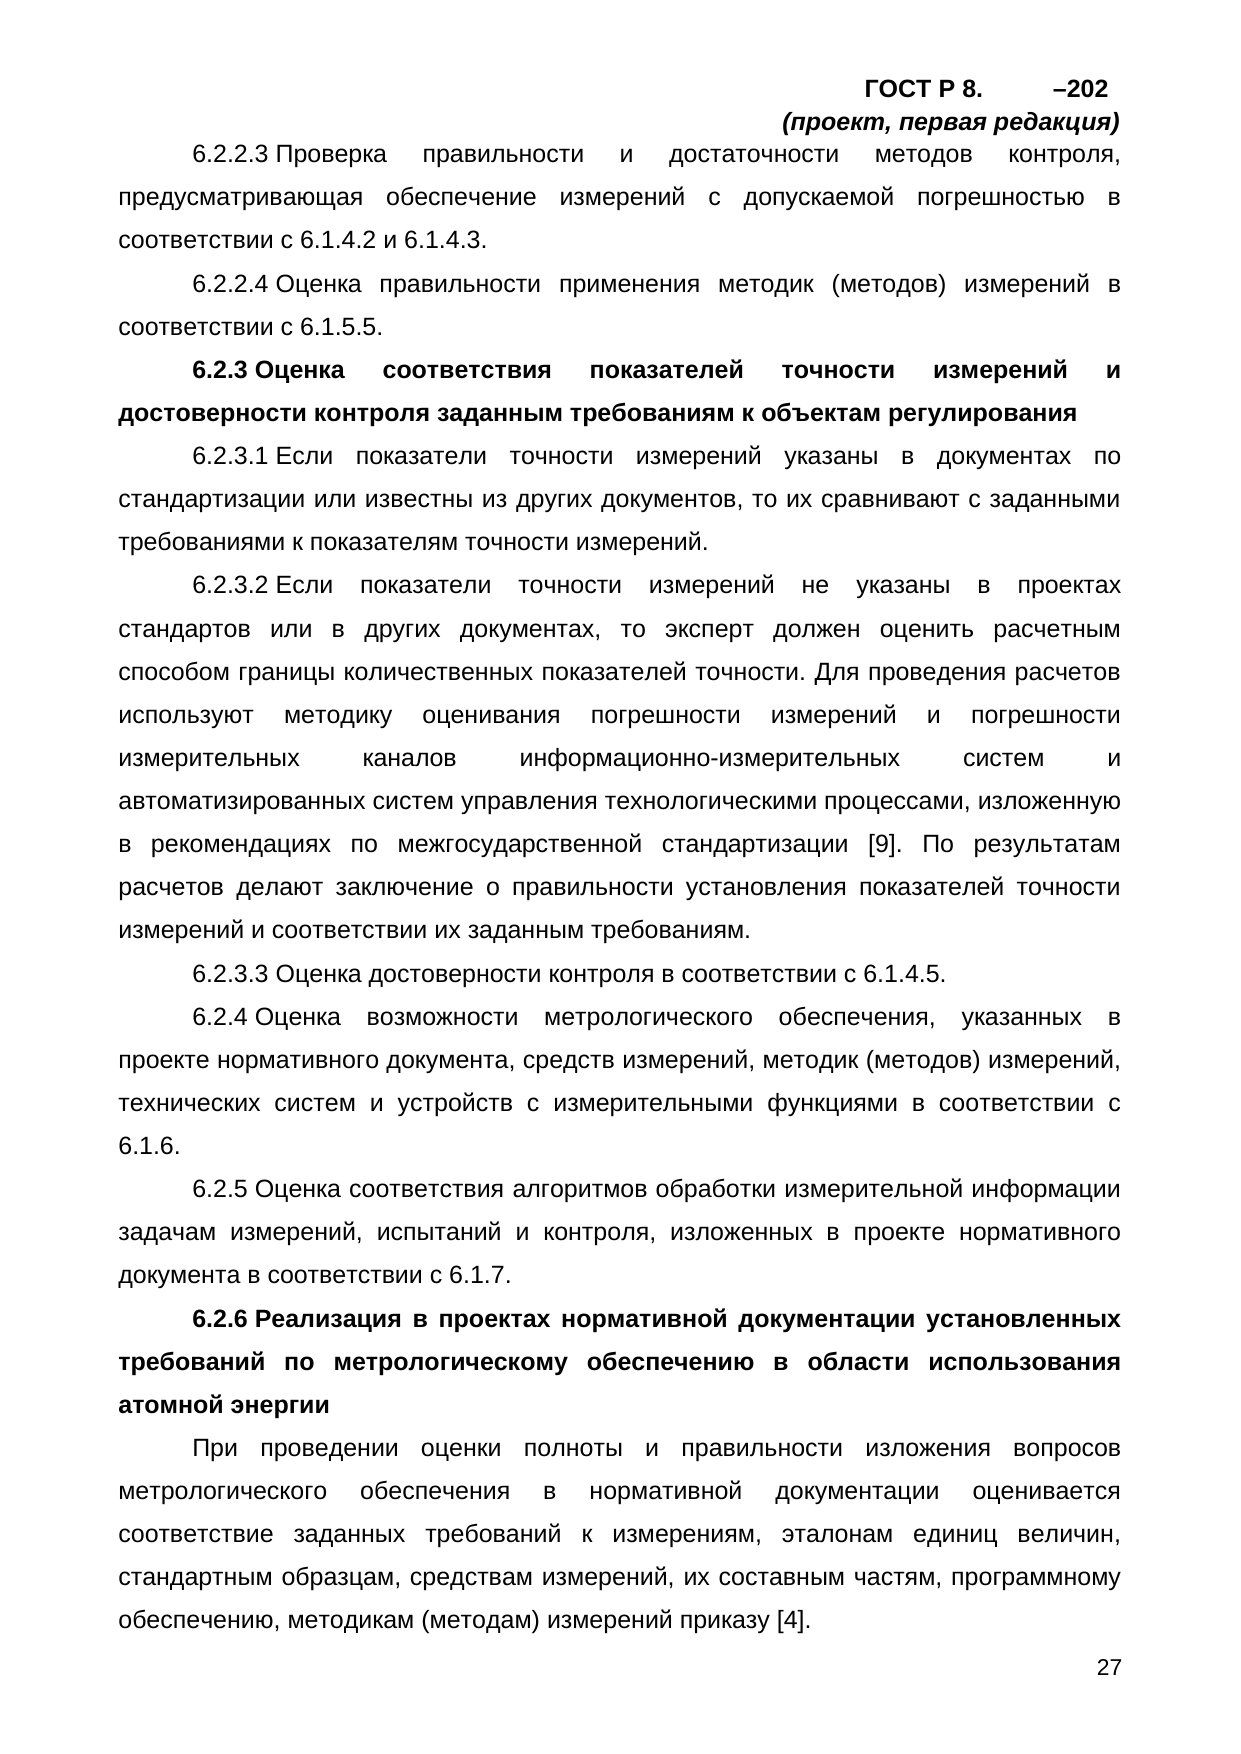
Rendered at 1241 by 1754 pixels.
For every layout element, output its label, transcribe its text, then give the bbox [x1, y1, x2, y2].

text 6.2.3.2 Если показатели точности измерений не указаны в проектах стандартов или в других документах, то эксперт должен оценить расчетным способом границы количественных показателей точности. Для проведения расчетов используют методику оценивания погрешности измерений и погрешности измерительных каналов информационно-измерительных систем и автоматизированных систем управления технологическими процессами, изложенную в рекомендациях по межгосударственной стандартизации [9]. По результатам расчетов делают заключение о правильности установления показателей точности измерений и соответствии их заданным требованиям. [118, 570, 1122, 944]
text 6.2.3.1 Если показатели точности измерений указаны в документах по стандартизации или известны из других документов, то их сравнивают с заданными требованиями к показателям точности измерений. [118, 441, 1122, 556]
text 6.2.5 Оценка соответствия алгоритмов обработки измерительной информации задачам измерений, испытаний и контроля, изложенных в проекте нормативного документа в соответствии с 6.1.7. [118, 1174, 1122, 1289]
text 6.2.6 Реализация в проектах нормативной документации установленных требований по метрологическому обеспечению в области использования атомной энергии [118, 1303, 1122, 1418]
text При проведении оценки полноты и правильности изложения вопросов метрологического обеспечения в нормативной документации оценивается соответствие заданных требований к измерениям, эталонам единиц величин, стандартным образцам, средствам измерений, их составным частям, программному обеспечению, методикам (методам) измерений приказу [4]. [118, 1433, 1122, 1634]
text 6.2.3.3 Оценка достоверности контроля в соответствии с 6.1.4.5. [118, 958, 1122, 987]
text 6.2.2.4 Оценка правильности применения методик (методов) измерений в соответствии с 6.1.5.5. [118, 268, 1122, 340]
text 6.2.3 Оценка соответствия показателей точности измерений и достоверности контроля заданным требованиям к объектам регулирования [118, 355, 1122, 427]
text 6.2.2.3 Проверка правильности и достаточности методов контроля, предусматривающая обеспечение измерений с допускаемой погрешностью в соответствии с 6.1.4.2 и 6.1.4.3. [118, 139, 1122, 254]
text 6.2.4 Оценка возможности метрологического обеспечения, указанных в проекте нормативного документа, средств измерений, методик (методов) измерений, технических систем и устройств с измерительными функциями в соответствии с 6.1.6. [118, 1002, 1122, 1160]
